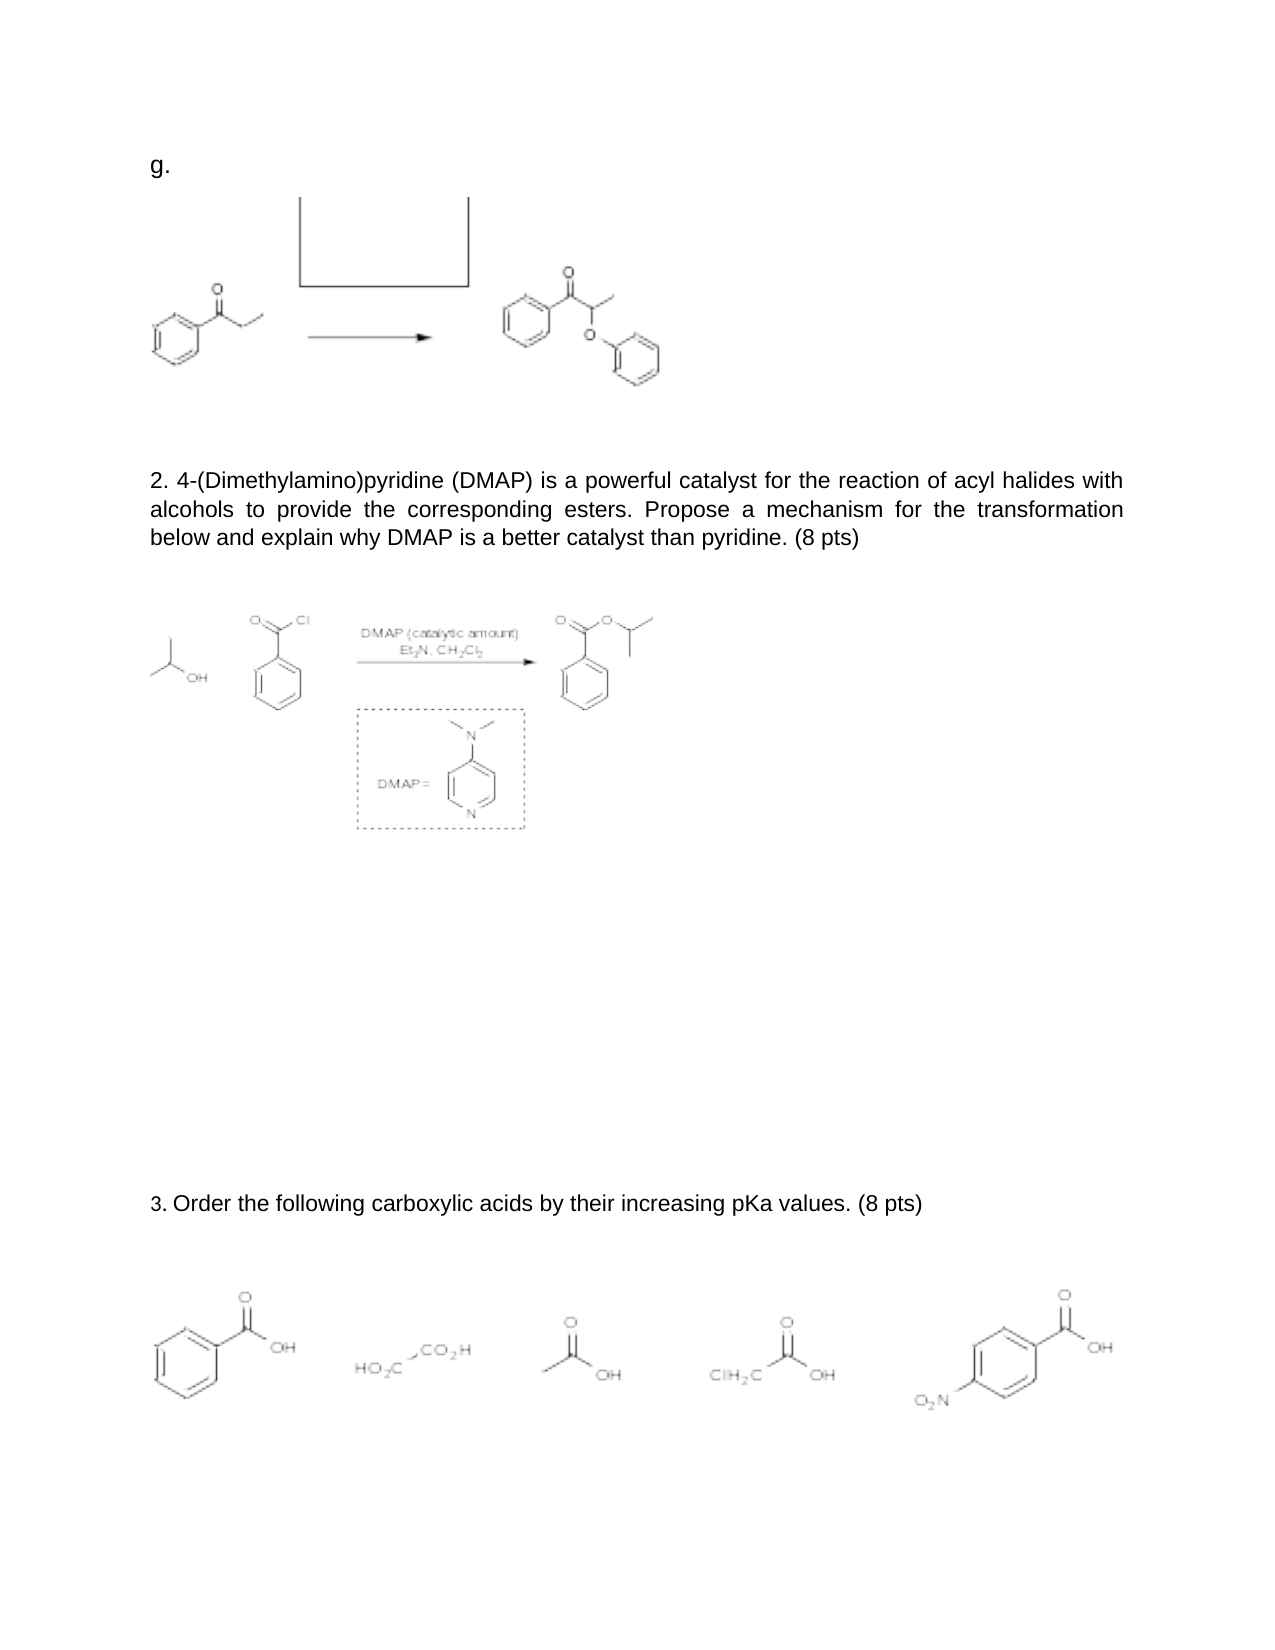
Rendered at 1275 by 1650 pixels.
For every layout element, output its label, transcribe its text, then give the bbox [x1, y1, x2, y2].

text g. [150, 150, 1125, 179]
text 3. Order the following carboxylic acids by their increasing pKa values. (8 pts) [150, 1189, 1125, 1217]
text 2. 4-(Dimethylamino)pyridine (DMAP) is a powerful catalyst for the reaction of acyl halides with alcohols to provide the corresponding esters. Propose a mechanism for the transformation below and explain why DMAP is a better catalyst than pyridine. (8 pts) [150, 467, 1125, 550]
